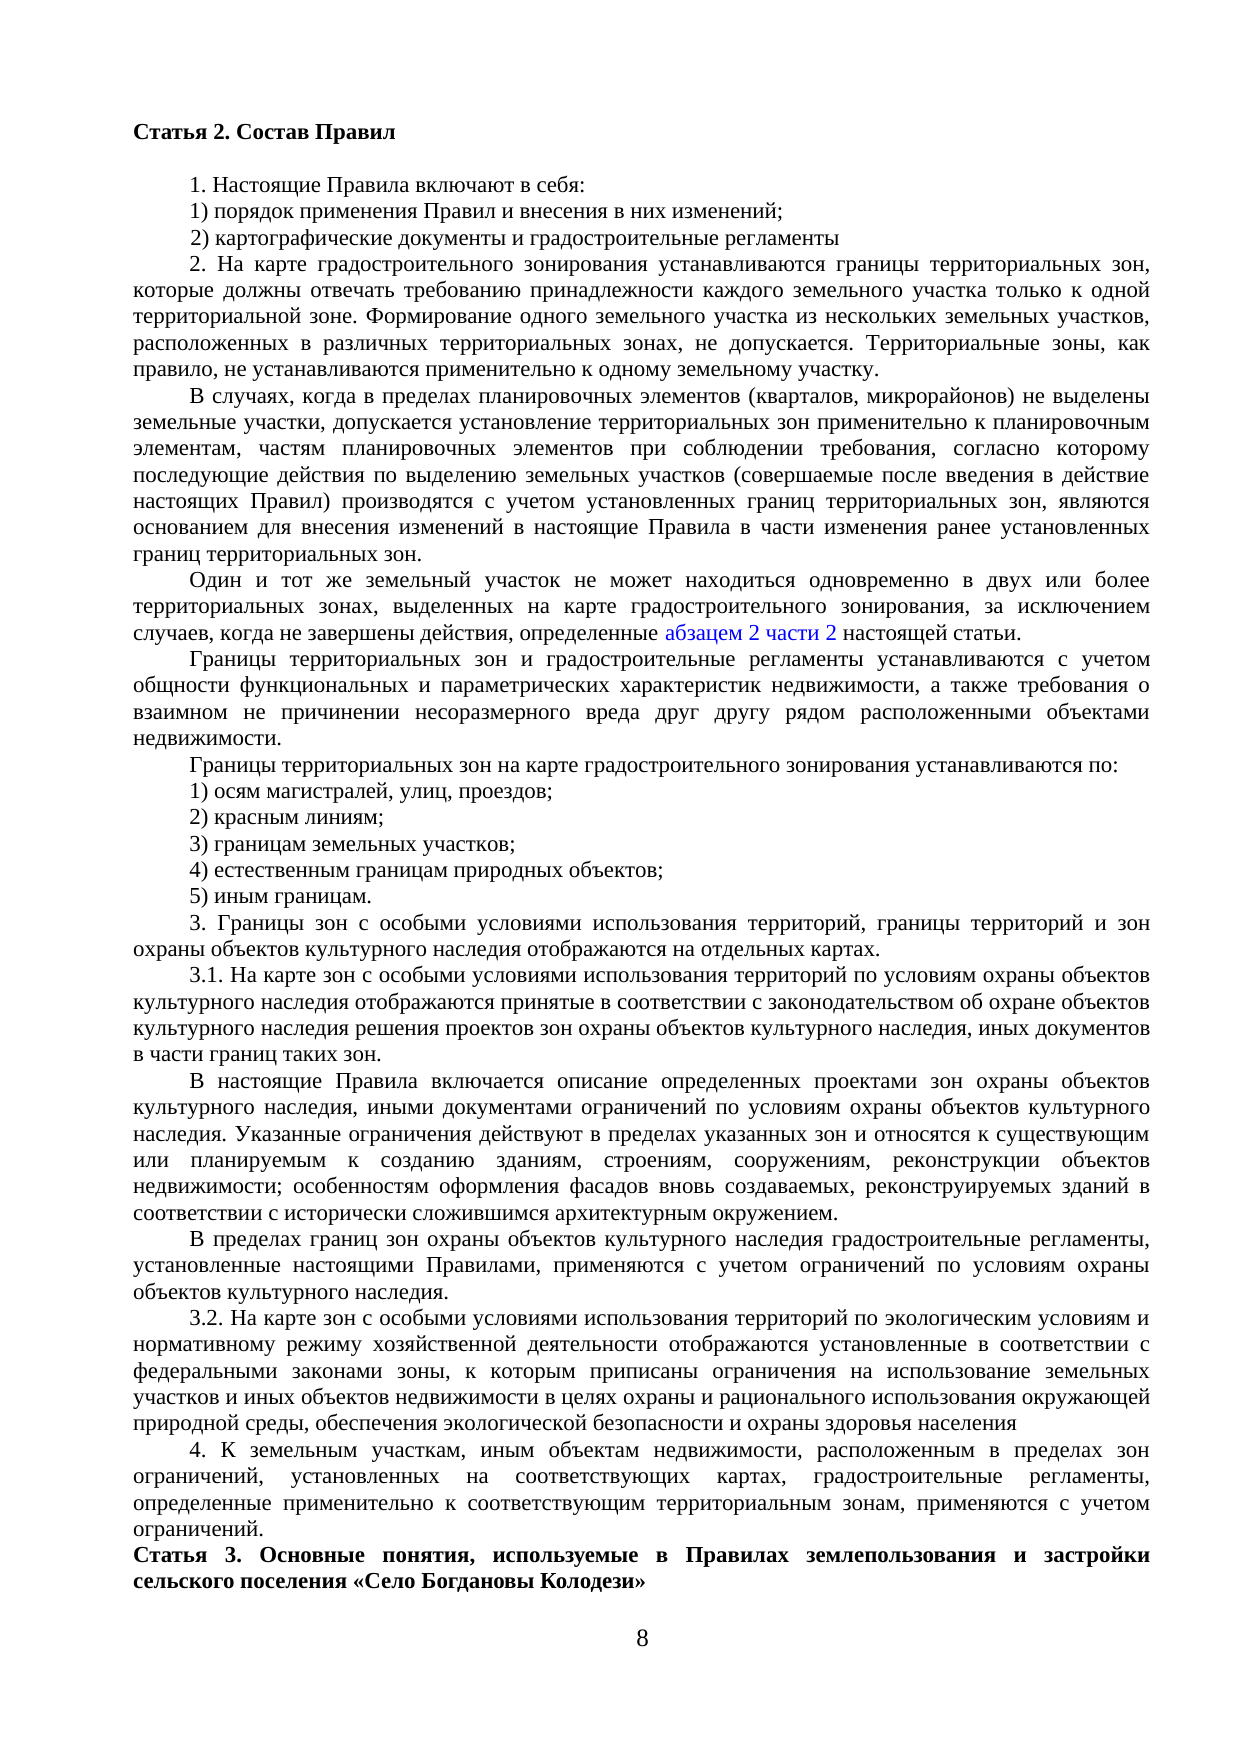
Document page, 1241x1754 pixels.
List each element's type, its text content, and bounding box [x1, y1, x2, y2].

text 2. На карте градостроительного зонирования устанавливаются границы территориальных зон, которые должны отвечать требованию принадлежности каждого земельного участка только к одной территориальной зоне. Формирование одного земельного участка из нескольких земельных участков, расположенных в различных территориальных зонах, не допускается. Территориальные зоны, как правило, не устанавливаются применительно к одному земельному участку. [133, 250, 1152, 382]
text В пределах границ зон охраны объектов культурного наследия градостроительные регламенты, установленные настоящими Правилами, применяются с учетом ограничений по условиям охраны объектов культурного наследия. [133, 1225, 1152, 1304]
text Один и тот же земельный участок не может находиться одновременно в двух или более территориальных зонах, выделенных на карте градостроительного зонирования, за исключением случаев, когда не завершены действия, определенные абзацем 2 части 2 настоящей статьи. [133, 566, 1152, 645]
text 1) порядок применения Правил и внесения в них изменений; [133, 197, 1152, 223]
text В случаях, когда в пределах планировочных элементов (кварталов, микрорайонов) не выделены земельные участки, допускается установление территориальных зон применительно к планировочным элементам, частям планировочных элементов при соблюдении требования, согласно которому последующие действия по выделению земельных участков (совершаемые после введения в действие настоящих Правил) производятся с учетом установленных границ территориальных зон, являются основанием для внесения изменений в настоящие Правила в части изменения ранее установленных границ территориальных зон. [133, 382, 1152, 566]
text 3. Границы зон с особыми условиями использования территорий, границы территорий и зон охраны объектов культурного наследия отображаются на отдельных картах. [133, 909, 1152, 961]
text 2) картографические документы и градостроительные регламенты [133, 223, 1152, 250]
subtitle Статья 2. Состав Правил [133, 118, 1152, 144]
text 3.1. На карте зон с особыми условиями использования территорий по условиям охраны объектов культурного наследия отображаются принятые в соответствии с законодательством об охране объектов культурного наследия решения проектов зон охраны объектов культурного наследия, иных документов в части границ таких зон. [133, 961, 1152, 1067]
text 3.2. На карте зон с особыми условиями использования территорий по экологическим условиям и нормативному режиму хозяйственной деятельности отображаются установленные в соответствии с федеральными законами зоны, к которым приписаны ограничения на использование земельных участков и иных объектов недвижимости в целях охраны и рационального использования окружающей природной среды, обеспечения экологической безопасности и охраны здоровья населения [133, 1304, 1152, 1436]
subtitle Статья 3. Основные понятия, используемые в Правилах землепользования и застройки сельского поселения «Село Богдановы Колодези» [133, 1541, 1152, 1594]
text 4. К земельным участкам, иным объектам недвижимости, расположенным в пределах зон ограничений, установленных на соответствующих картах, градостроительные регламенты, определенные применительно к соответствующим территориальным зонам, применяются с учетом ограничений. [133, 1436, 1152, 1541]
text 1. Настоящие Правила включают в себя: [133, 171, 1152, 197]
text 5) иным границам. [133, 882, 1152, 909]
text 1) осям магистралей, улиц, проездов; [133, 777, 1152, 803]
text 4) естественным границам природных объектов; [133, 856, 1152, 882]
text Границы территориальных зон и градостроительные регламенты устанавливаются с учетом общности функциональных и параметрических характеристик недвижимости, а также требования о взаимном не причинении несоразмерного вреда друг другу рядом расположенными объектами недвижимости. [133, 645, 1152, 751]
text 3) границам земельных участков; [133, 830, 1152, 856]
text 2) красным линиям; [133, 803, 1152, 830]
text Границы территориальных зон на карте градостроительного зонирования устанавливаются по: [133, 751, 1152, 777]
text В настоящие Правила включается описание определенных проектами зон охраны объектов культурного наследия, иными документами ограничений по условиям охраны объектов культурного наследия. Указанные ограничения действуют в пределах указанных зон и относятся к существующим или планируемым к созданию зданиям, строениям, сооружениям, реконструкции объектов недвижимости; особенностям оформления фасадов вновь создаваемых, реконструируемых зданий в соответствии с исторически сложившимся архитектурным окружением. [133, 1067, 1152, 1225]
